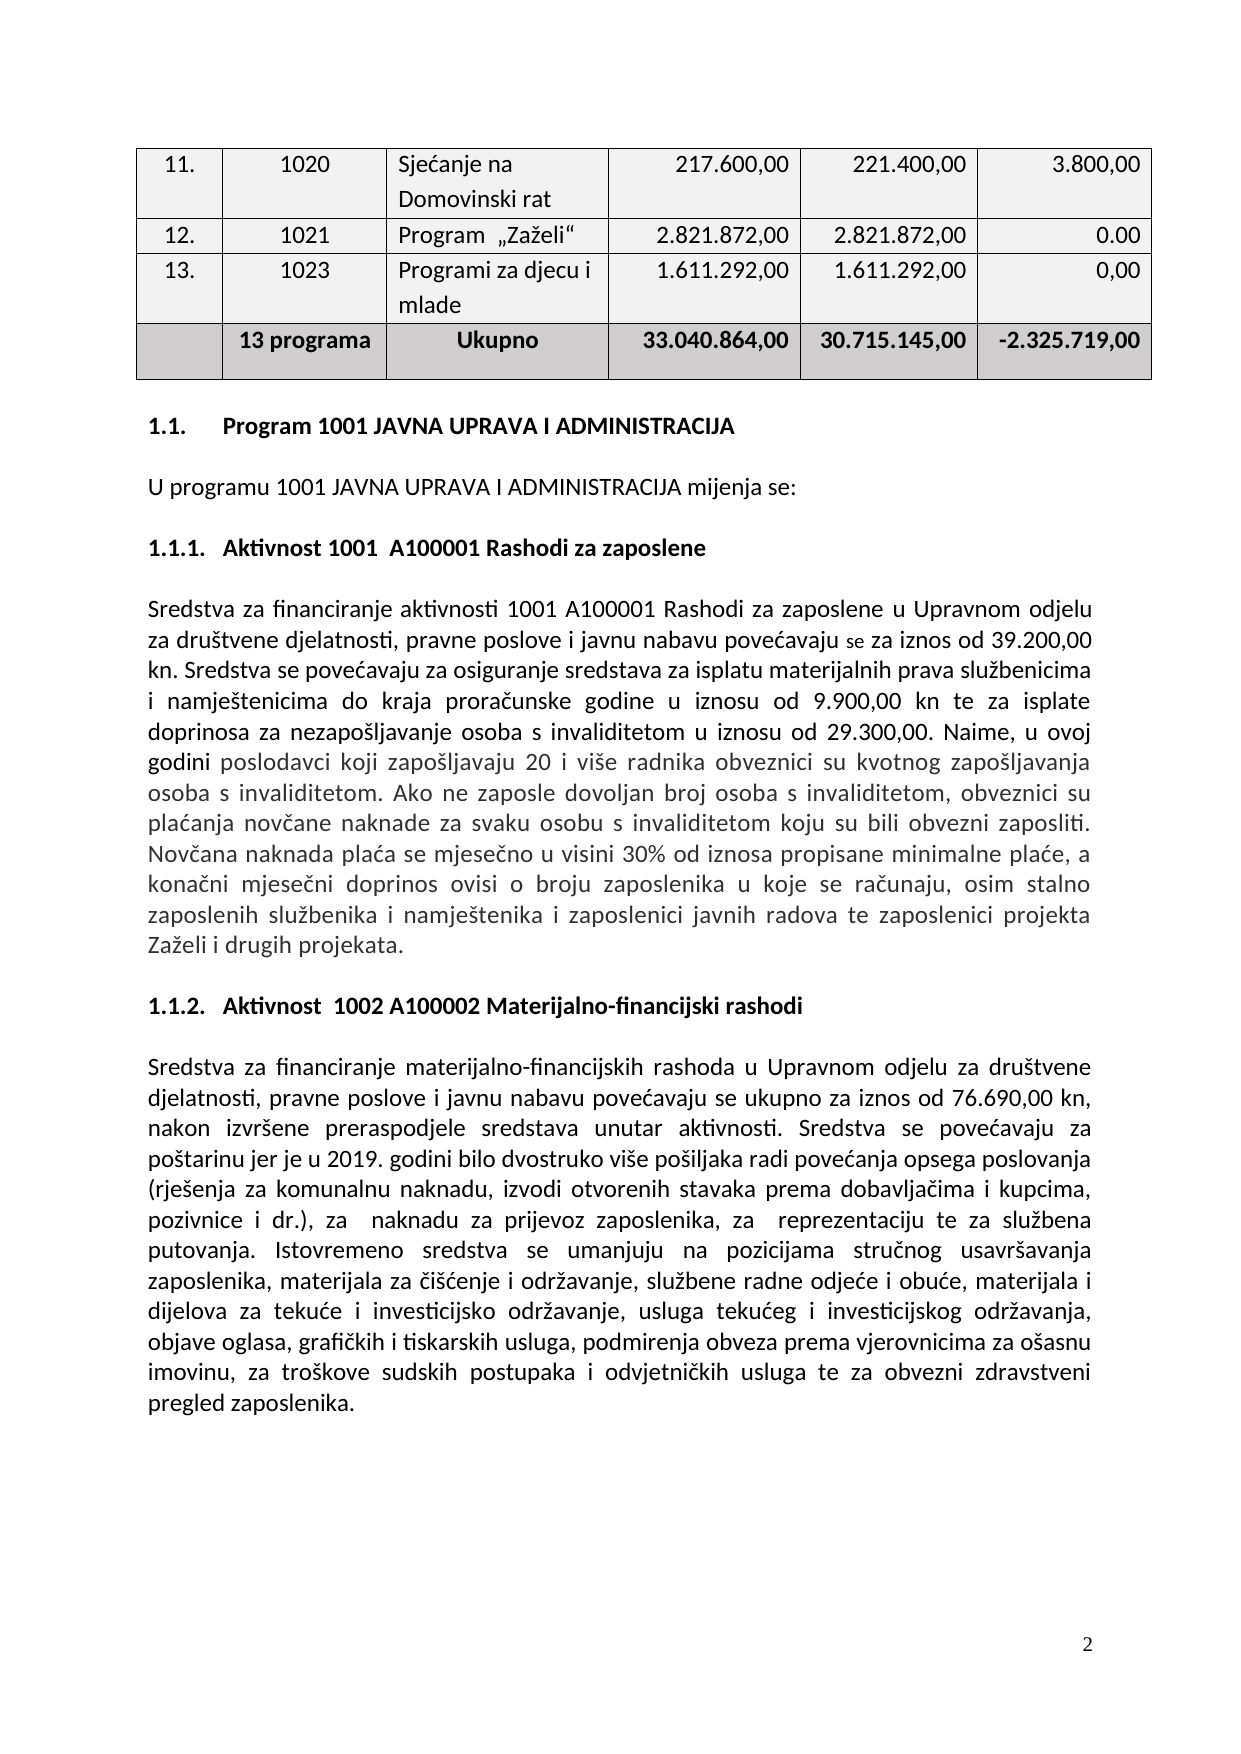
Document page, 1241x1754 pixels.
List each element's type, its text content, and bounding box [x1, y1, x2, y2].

table_cell Sjećanje na Domovinski rat [387, 149, 608, 218]
text Sredstva za financiranje aktivnosti 1001 A100001 Rashodi za zaposlene u Upravnom odjelu za društvene djelatnosti, pravne poslove i javnu nabavu povećavaju se za iznos od 39.200,00 kn. Sredstva se povećavaju za osiguranje sredstava za isplatu materijalnih prava službenicima i namještenicima do kraja proračunske godine u iznosu od 9.900,00 kn te za isplate doprinosa za nezapošljavanje osoba s invaliditetom u iznosu od 29.300,00. Naime, u ovoj godini poslodavci koji zapošljavaju 20 i više radnika obveznici su kvotnog zapošljavanja osoba s invaliditetom. Ako ne zaposle dovoljan broj osoba s invaliditetom, obveznici su plaćanja novčane naknade za svaku osobu s invaliditetom koju su bili obvezni zaposliti. Novčana naknada plaća se mjesečno u visini 30% od iznosa propisane minimalne plaće, a konačni mjesečni doprinos ovisi o broju zaposlenika u koje se računaju, osim stalno zaposlenih službenika i namještenika i zaposlenici javnih radova te zaposlenici projekta Zaželi i drugih projekata. [148, 593, 1093, 960]
table_cell 221.400,00 [801, 149, 977, 218]
table_cell 0,00 [978, 254, 1151, 323]
table_cell 3.800,00 [978, 149, 1151, 218]
table_cell -2.325.719,00 [978, 324, 1151, 379]
table_cell 12. [137, 219, 222, 253]
text Sredstva za financiranje materijalno-financijskih rashoda u Upravnom odjelu za društvene djelatnosti, pravne poslove i javnu nabavu povećavaju se ukupno za iznos od 76.690,00 kn, nakon izvršene preraspodjele sredstava unutar aktivnosti. Sredstva se povećavaju za poštarinu jer je u 2019. godini bilo dvostruko više pošiljaka radi povećanja opsega poslovanja (rješenja za komunalnu naknadu, izvodi otvorenih stavaka prema dobavljačima i kupcima, pozivnice i dr.), za naknadu za prijevoz zaposlenika, za reprezentaciju te za službena putovanja. Istovremeno sredstva se umanjuju na pozicijama stručnog usavršavanja zaposlenika, materijala za čišćenje i održavanje, službene radne odjeće i obuće, materijala i dijelova za tekuće i investicijsko održavanje, usluga tekućeg i investicijskog održavanja, objave oglasa, grafičkih i tiskarskih usluga, podmirenja obveza prema vjerovnicima za ošasnu imovinu, za troškove sudskih postupaka i odvjetničkih usluga te za obvezni zdravstveni pregled zaposlenika. [148, 1051, 1093, 1418]
table_cell 1.611.292,00 [801, 254, 977, 323]
table_cell 1020 [223, 149, 386, 218]
table_cell 33.040.864,00 [609, 324, 800, 379]
table_cell Ukupno [387, 324, 608, 379]
table_cell 13. [137, 254, 222, 323]
list Aktivnost 1001 A100001 Rashodi za zaposlene [148, 532, 1093, 563]
table_cell 1023 [223, 254, 386, 323]
list Aktivnost 1002 A100002 Materijalno-financijski rashodi [148, 990, 1093, 1021]
table_cell 217.600,00 [609, 149, 800, 218]
table_cell 0.00 [978, 219, 1151, 253]
text U programu 1001 JAVNA UPRAVA I ADMINISTRACIJA mijenja se: [148, 471, 1093, 502]
table_cell 11. [137, 149, 222, 218]
table_cell 13 programa [223, 324, 386, 379]
list Program 1001 JAVNA UPRAVA I ADMINISTRACIJA [148, 410, 1093, 441]
table_cell 1021 [223, 219, 386, 253]
table_cell 2.821.872,00 [609, 219, 800, 253]
table_cell 30.715.145,00 [801, 324, 977, 379]
table_cell Programi za djecu i mlade [387, 254, 608, 323]
table_cell [137, 324, 222, 379]
table_cell 2.821.872,00 [801, 219, 977, 253]
table_cell 1.611.292,00 [609, 254, 800, 323]
table_cell Program „Zaželi“ [387, 219, 608, 253]
